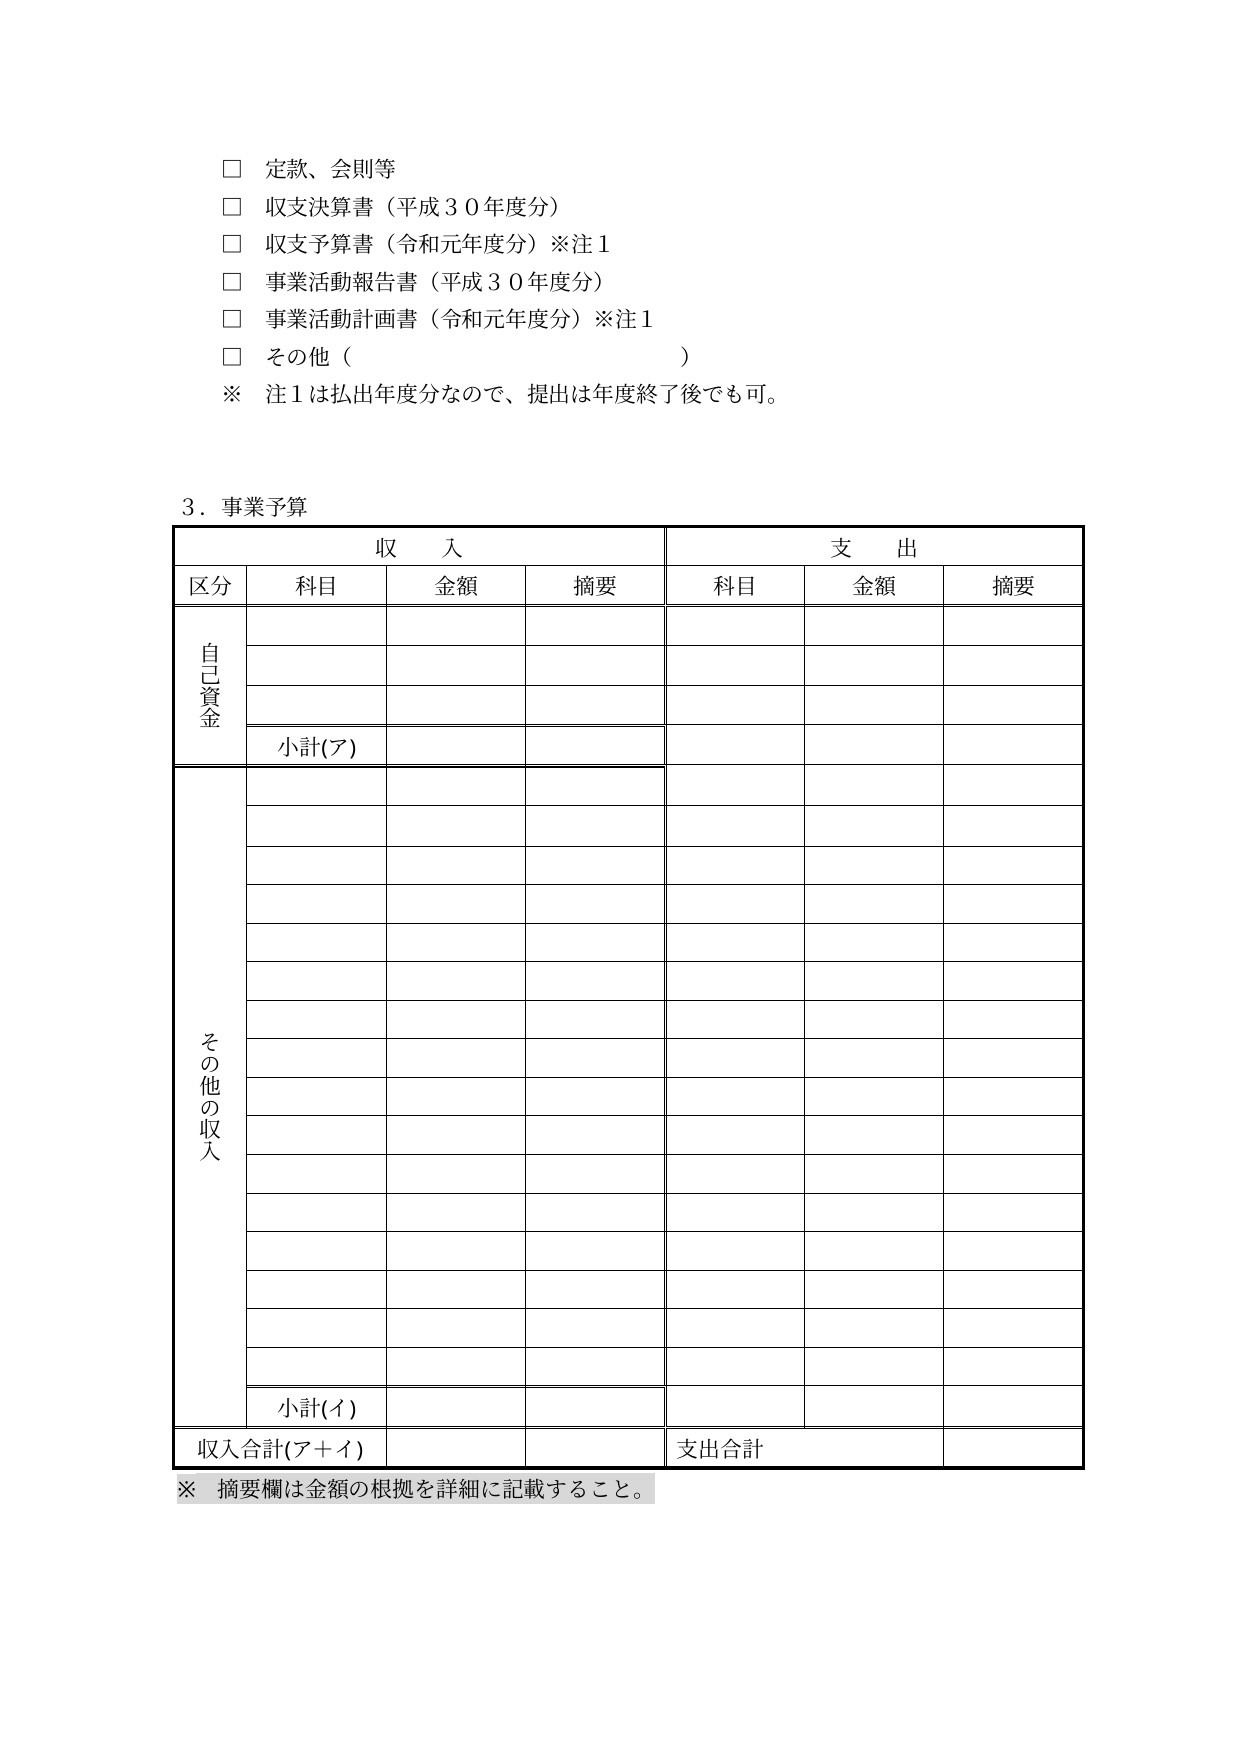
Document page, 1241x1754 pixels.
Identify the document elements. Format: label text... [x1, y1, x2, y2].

table_cell [387, 727, 525, 764]
table_cell [944, 1078, 1082, 1115]
table_cell [387, 1348, 525, 1385]
text ３．事業予算 [177, 487, 1063, 525]
table_cell [805, 1309, 943, 1347]
table_cell [247, 646, 386, 685]
table_cell [805, 1039, 943, 1077]
table_cell [526, 1348, 664, 1385]
table_cell 科目 [667, 566, 804, 604]
table_cell [944, 962, 1082, 1000]
table_cell [667, 725, 804, 764]
table_cell [667, 765, 804, 805]
table_cell [944, 1039, 1082, 1077]
table_cell [526, 646, 664, 685]
table_cell [247, 1039, 386, 1077]
table_cell [387, 1116, 525, 1154]
table_cell [667, 1116, 804, 1154]
table_cell [526, 686, 664, 724]
table_cell [944, 1194, 1082, 1231]
table_cell [805, 1271, 943, 1308]
table_cell [667, 1039, 804, 1077]
table_cell [387, 607, 525, 644]
table_cell [944, 1116, 1082, 1154]
table_cell [247, 607, 386, 644]
table_cell [387, 686, 525, 724]
table_cell [667, 1348, 804, 1385]
table_cell [247, 768, 386, 805]
table_cell [387, 1194, 525, 1231]
table_cell [247, 1116, 386, 1154]
table_cell [805, 962, 943, 1000]
table_cell [526, 1155, 664, 1192]
table_cell [526, 962, 664, 1000]
table_cell [805, 725, 943, 764]
table_cell 摘要 [944, 566, 1082, 604]
text □ 収支予算書（令和元年度分）※注１ [177, 225, 1063, 262]
table_cell [667, 1155, 804, 1192]
table_cell [387, 847, 525, 884]
table_cell [247, 1309, 386, 1347]
table_cell [944, 1386, 1082, 1426]
table_cell [944, 924, 1082, 961]
table_cell [667, 924, 804, 961]
table_cell [805, 686, 943, 724]
text □ 収支決算書（平成３０年度分） [177, 187, 1063, 225]
table_cell [944, 847, 1082, 884]
text ※ 注１は払出年度分なので、提出は年度終了後でも可。 [177, 375, 1063, 412]
table_cell [944, 1429, 1082, 1466]
table_cell 自己資金 [175, 607, 246, 764]
text ※ 摘要欄は金額の根拠を詳細に記載すること。 [177, 1470, 1063, 1507]
table_cell [247, 1271, 386, 1308]
table_cell [526, 607, 664, 644]
table_cell [387, 1388, 525, 1426]
table_cell 金額 [387, 566, 525, 604]
table_cell [667, 1309, 804, 1347]
table_cell [944, 1155, 1082, 1192]
table_cell [387, 1232, 525, 1269]
table_cell [805, 1386, 943, 1426]
table_cell [667, 1386, 804, 1426]
table_cell [247, 806, 386, 846]
table_cell [805, 646, 943, 685]
table_cell [247, 962, 386, 1000]
table_cell [944, 686, 1082, 724]
table_cell [526, 885, 664, 923]
table_cell [526, 1232, 664, 1269]
table_cell [805, 1001, 943, 1038]
table_cell [944, 1271, 1082, 1308]
table_cell [387, 1271, 525, 1308]
table_cell [805, 924, 943, 961]
table_cell [526, 1039, 664, 1077]
table_cell [247, 924, 386, 961]
table_cell [944, 1001, 1082, 1038]
table_cell [944, 725, 1082, 764]
table_cell [247, 847, 386, 884]
table_cell [387, 1078, 525, 1115]
table_cell [526, 1001, 664, 1038]
table_cell [526, 924, 664, 961]
table_cell [526, 768, 664, 805]
table_cell [526, 1429, 664, 1466]
table_cell [667, 607, 804, 644]
table_cell [944, 1232, 1082, 1269]
table_cell [387, 1039, 525, 1077]
table_cell [805, 1232, 943, 1269]
table_cell [667, 806, 804, 846]
table_cell [667, 1232, 804, 1269]
text □ 定款、会則等 [177, 150, 1063, 187]
table_cell [805, 1194, 943, 1231]
table_cell [805, 607, 943, 644]
table_cell [805, 765, 943, 805]
table_cell [247, 1348, 386, 1385]
table_cell [944, 1309, 1082, 1347]
text □ 事業活動報告書（平成３０年度分） [177, 262, 1063, 300]
text □ その他（ ） [177, 337, 1063, 375]
table_cell 小計(ア) [247, 727, 386, 764]
table_cell [526, 1116, 664, 1154]
table_cell [247, 1155, 386, 1192]
table_cell [526, 727, 664, 764]
table_cell [387, 885, 525, 923]
table_cell [667, 686, 804, 724]
table_cell 金額 [805, 566, 943, 604]
table_cell 収入合計(ア＋イ) [175, 1429, 386, 1466]
table_cell 区分 [175, 566, 246, 604]
table_cell [805, 1116, 943, 1154]
table_cell [667, 847, 804, 884]
table_cell [387, 768, 525, 805]
table_cell [805, 1348, 943, 1385]
table_cell [944, 607, 1082, 644]
table_cell [247, 1232, 386, 1269]
table_cell [387, 646, 525, 685]
table_header 収 入 [175, 528, 664, 565]
table_cell [526, 1078, 664, 1115]
table_cell [247, 1078, 386, 1115]
table_cell 支出合計 [667, 1429, 943, 1466]
table_cell [387, 1429, 525, 1466]
table_cell [805, 1155, 943, 1192]
table_cell [805, 1078, 943, 1115]
table_cell 科目 [247, 566, 386, 604]
table_cell [944, 765, 1082, 805]
table_cell [667, 885, 804, 923]
table_cell [387, 924, 525, 961]
table_cell [667, 1271, 804, 1308]
table_cell [667, 962, 804, 1000]
table_cell [247, 885, 386, 923]
table_cell [667, 646, 804, 685]
table_cell [805, 847, 943, 884]
table_cell [387, 1309, 525, 1347]
text □ 事業活動計画書（令和元年度分）※注１ [177, 300, 1063, 337]
table_cell [387, 806, 525, 846]
table_cell [247, 1001, 386, 1038]
table_cell [944, 806, 1082, 846]
table_cell [805, 806, 943, 846]
table_cell [526, 806, 664, 846]
table_cell 小計(イ) [247, 1388, 386, 1426]
table_cell [667, 1194, 804, 1231]
table_cell [526, 1388, 664, 1426]
table_cell [944, 1348, 1082, 1385]
table_cell その他の収入 [175, 768, 246, 1426]
table_cell [526, 1194, 664, 1231]
table_cell [667, 1001, 804, 1038]
table_cell [944, 646, 1082, 685]
table_cell [526, 847, 664, 884]
table_cell [247, 1194, 386, 1231]
table_cell [387, 962, 525, 1000]
table_header 支 出 [667, 528, 1082, 565]
table_cell [667, 1078, 804, 1115]
table_cell [805, 885, 943, 923]
table_cell [387, 1001, 525, 1038]
table_cell [944, 885, 1082, 923]
table_cell [526, 1309, 664, 1347]
table_cell [526, 1271, 664, 1308]
table_cell [387, 1155, 525, 1192]
table_cell [247, 686, 386, 724]
table_cell 摘要 [526, 566, 664, 604]
